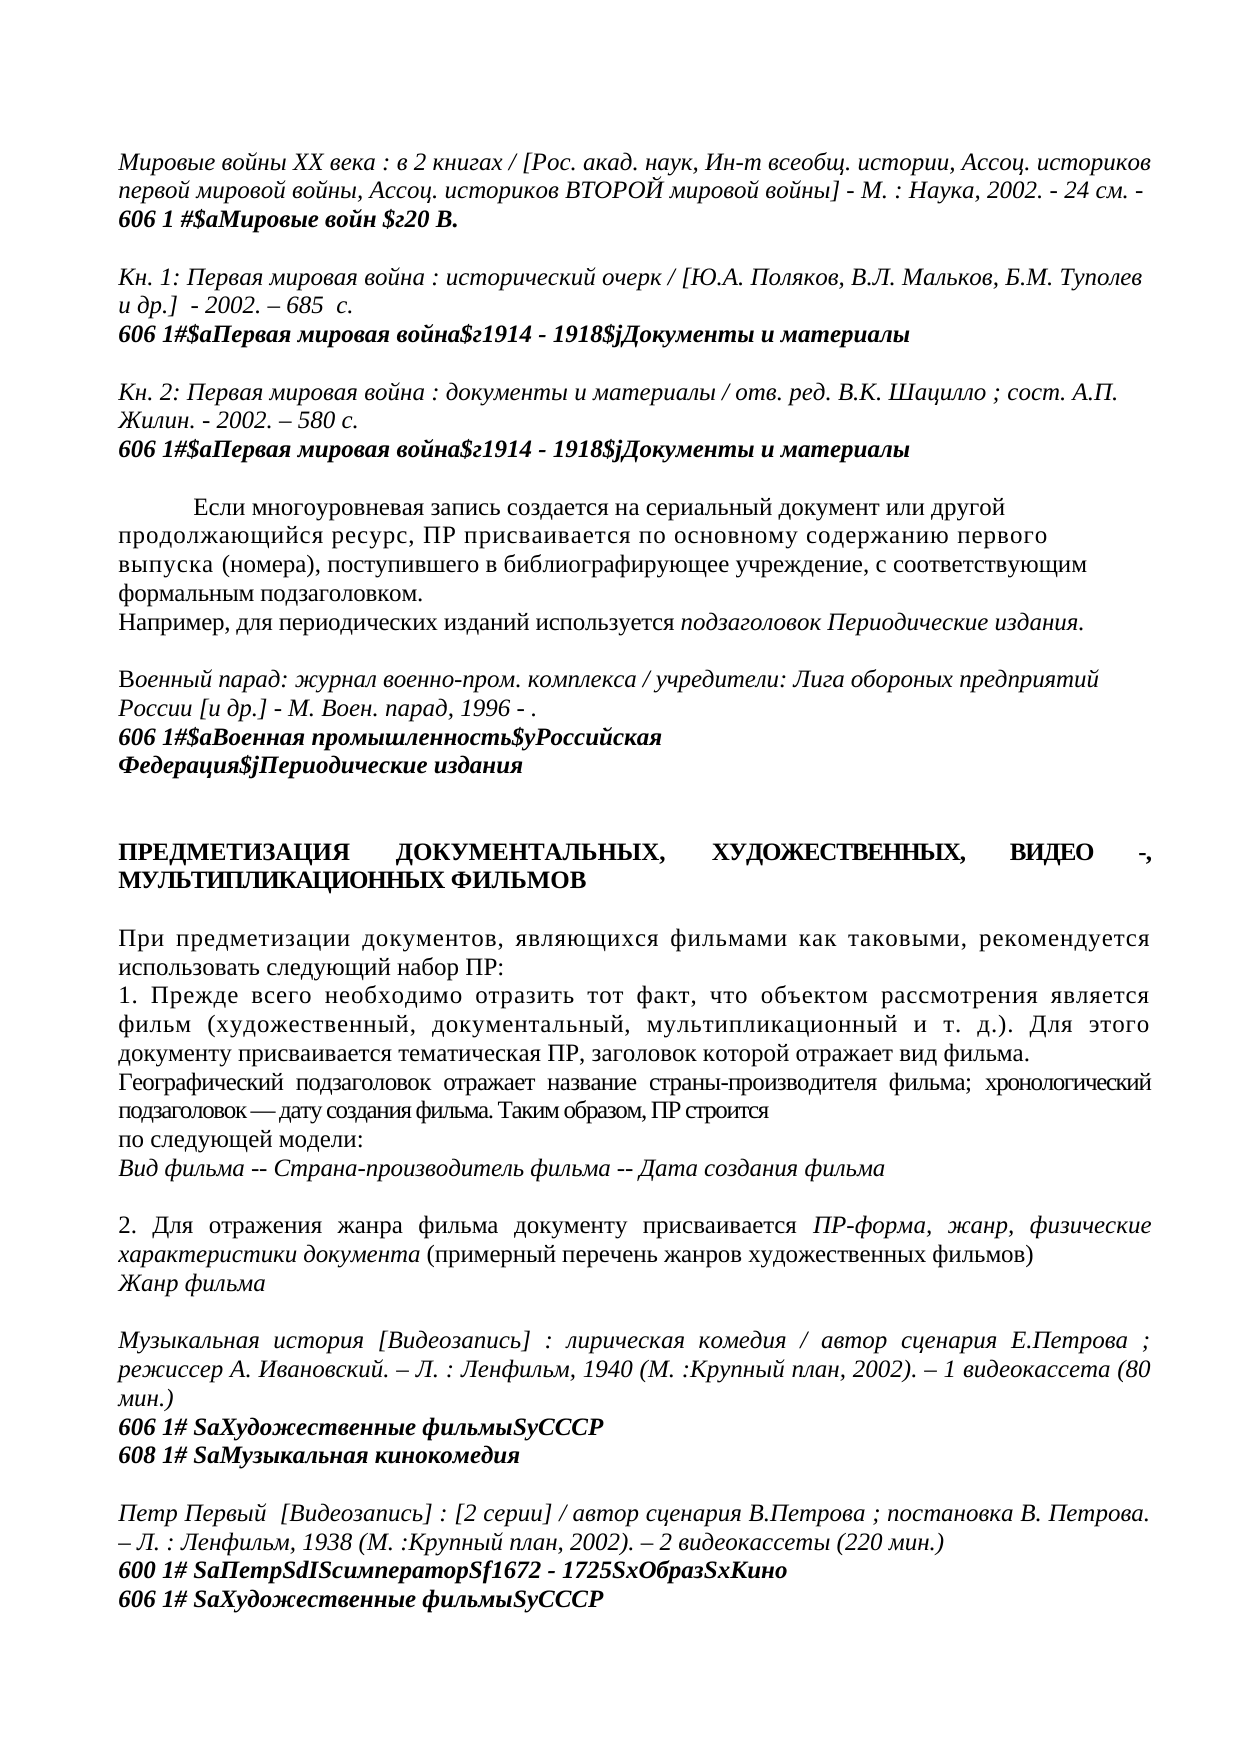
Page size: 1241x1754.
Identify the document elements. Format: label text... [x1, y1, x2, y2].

text Кн. 1: Первая мировая война : исторический очерк / [Ю.А. Поляков, B.Л. Мальков, Б.M. Туполев и др.] - 2002. – 685 c. [118, 262, 1152, 319]
text Музыкальная история [Видеозапись] : лирическая комедия / автор сценария Е.Петрова ; режиссер А. Ивановский. – Л. : Ленфильм, 1940 (М. :Крупный план, 2002). – 1 видеокассета (80 мин.) [118, 1326, 1152, 1412]
text 606 1#$аВоенная промышленность$уРоссийская [118, 722, 1152, 751]
text 606 1#$аПервая мировая война$г1914 - 1918$jДокументы и материалы [118, 434, 1152, 463]
text продолжающийся ресурс, ПР присваивается по основному содержанию первого выпуска (номера), поступившего в библиографирующее учреждение, c соответствующим [118, 521, 1152, 578]
text Мировые войны ХХ века : в 2 книгах / [Рос. акaд. наук, Ин-т всеобщ. истории, Ассоц. историков первой мировой войны, Ассоц. историков ВТОРОЙ мировой войны] - M. : Наука, 2002. - . - [118, 147, 1152, 204]
text Если многоуровневая запись создается на сериaльный документ или другой [118, 492, 1152, 521]
text по следующей модели: [118, 1124, 1152, 1153]
text 606 1# SaХудожественные фильмыSyСССР [118, 1584, 1152, 1613]
text Жанр фильма [118, 1268, 1152, 1297]
text Вид фильма -- Страна-производитель фильма -- Дата создания фильма [118, 1153, 1152, 1182]
text Географический подзаголовок отражает название страны-производителя фильма; хронологический подзаголовок — дату создания фильма. Таким образом, ПР строится [118, 1067, 1152, 1124]
text ПРЕДМЕТИЗАЦИЯ ДОКУМЕНТАЛЬНЫХ, ХУДОЖЕСТВЕННЫХ, ВИДЕО -, МУЛЬТИПЛИКАЦИОННЫХ ФИЛЬМОВ [118, 837, 1152, 894]
text 2. Для отражения жанра фильма документу присваивается ПР-форма, жанр, физические характеристики документа (примерный перечень жанров художественных фильмов) [118, 1211, 1152, 1268]
text 608 1# SaМузыкальная кинокомедия [118, 1441, 1152, 1469]
text 606 1#$аПервая мировая война$г1914 - 1918$jДокументы и материалы [118, 319, 1152, 348]
text 600 1# SaПетрSdIScимператорSf1672 - 1725SxОбразSxКино [118, 1556, 1152, 1584]
text 606 1 #$аМировые войн $г20 В. [118, 204, 1152, 233]
text формальным подзаголовком. [118, 578, 1152, 607]
text Например, для периодических изданий используется подзаголовок Периодические издания. [118, 607, 1152, 636]
text Петр Первый [Видеозапись] : [2 серии] / автор сценария В.Петрова ; постановка В. Петрова. – Л. : Ленфильм, 1938 (М. :Крупный план, 2002). – 2 видеокассеты (220 мин.) [118, 1498, 1152, 1556]
text При предметизации документов, являющихся фильмами как таковыми, рекомендуется использовать следующий набор ПР: [118, 923, 1152, 981]
text Федерация$jПериодические издания [118, 751, 1152, 779]
text 1. Прежде всего необходимо отразить тот факт, что объектом рассмотрения является фильм (художественный, документальный, мультипликационный и т. д.). Для этого документу присваивается тематическая ПР, заголовок которой отражает вид фильма. [118, 981, 1152, 1067]
text Военный парад: журнал военно-пром. комплекса / учредители: Лига обороных предприятий России [и др.] - M. Воен. парад, 1996 - . [118, 664, 1152, 722]
text Кн. 2: Первая мировая война : дoкументы и материалы / отв. ред. B.K. Шацилло ; сост. A.П. Жилин. - 2002. – 580 с. [118, 377, 1152, 434]
text 606 1# SaХудожественные фильмыSyСССР [118, 1412, 1152, 1441]
